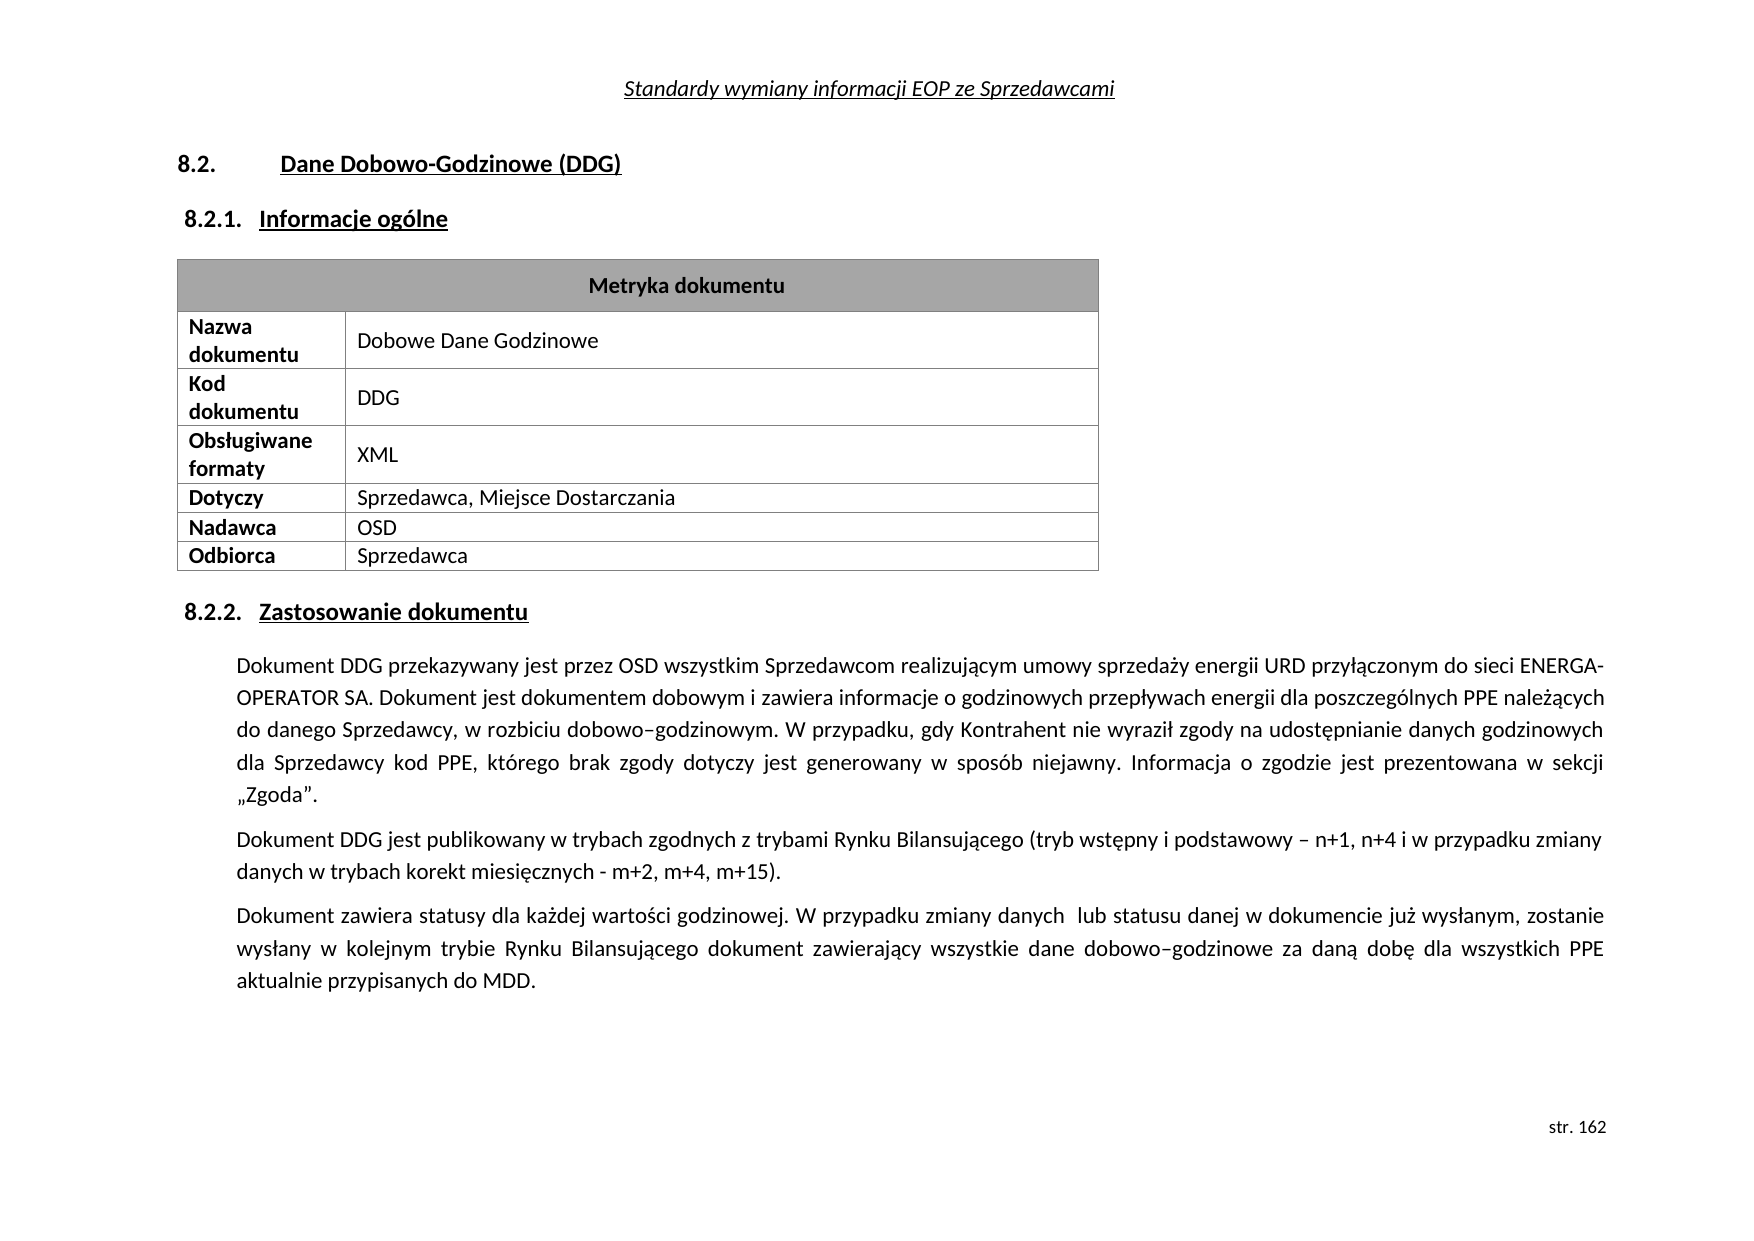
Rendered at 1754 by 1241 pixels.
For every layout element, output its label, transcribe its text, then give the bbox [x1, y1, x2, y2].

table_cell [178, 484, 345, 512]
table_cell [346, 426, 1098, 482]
text Informacje ogólne [184, 203, 1606, 234]
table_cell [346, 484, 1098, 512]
text Dokument DDG jest publikowany w trybach zgodnych z trybami Rynku Bilansującego (tryb wstępny i podstawowy – n+1, n+4 i w przypadku zmiany danych w trybach korekt miesięcznych - m+2, m+4, m+15). [236, 825, 1606, 885]
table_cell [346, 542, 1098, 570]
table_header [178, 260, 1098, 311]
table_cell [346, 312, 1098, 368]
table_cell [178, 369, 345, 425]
text Dokument zawiera statusy dla każdej wartości godzinowej. W przypadku zmiany danych lub statusu danej w dokumencie już wysłanym, zostanie wysłany w kolejnym trybie Rynku Bilansującego dokument zawierający wszystkie dane dobowo–godzinowe za daną dobę dla wszystkich PPE aktualnie przypisanych do MDD. [236, 902, 1606, 994]
text Zastosowanie dokumentu [184, 596, 1606, 626]
text Dokument DDG przekazywany jest przez OSD wszystkim Sprzedawcom realizującym umowy sprzedaży energii URD przyłączonym do sieci ENERGA-OPERATOR SA. Dokument jest dokumentem dobowym i zawiera informacje o godzinowych przepływach energii dla poszczególnych PPE należących do danego Sprzedawcy, w rozbiciu dobowo–godzinowym. W przypadku, gdy Kontrahent nie wyraził zgody na udostępnianie danych godzinowych dla Sprzedawcy kod PPE, którego brak zgody dotyczy jest generowany w sposób niejawny. Informacja o zgodzie jest prezentowana w sekcji „Zgoda”. [236, 651, 1606, 808]
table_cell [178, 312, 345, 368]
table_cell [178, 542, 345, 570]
text Dane Dobowo-Godzinowe (DDG) [177, 148, 1606, 178]
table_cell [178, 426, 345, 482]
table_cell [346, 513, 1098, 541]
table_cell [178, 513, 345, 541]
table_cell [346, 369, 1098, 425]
